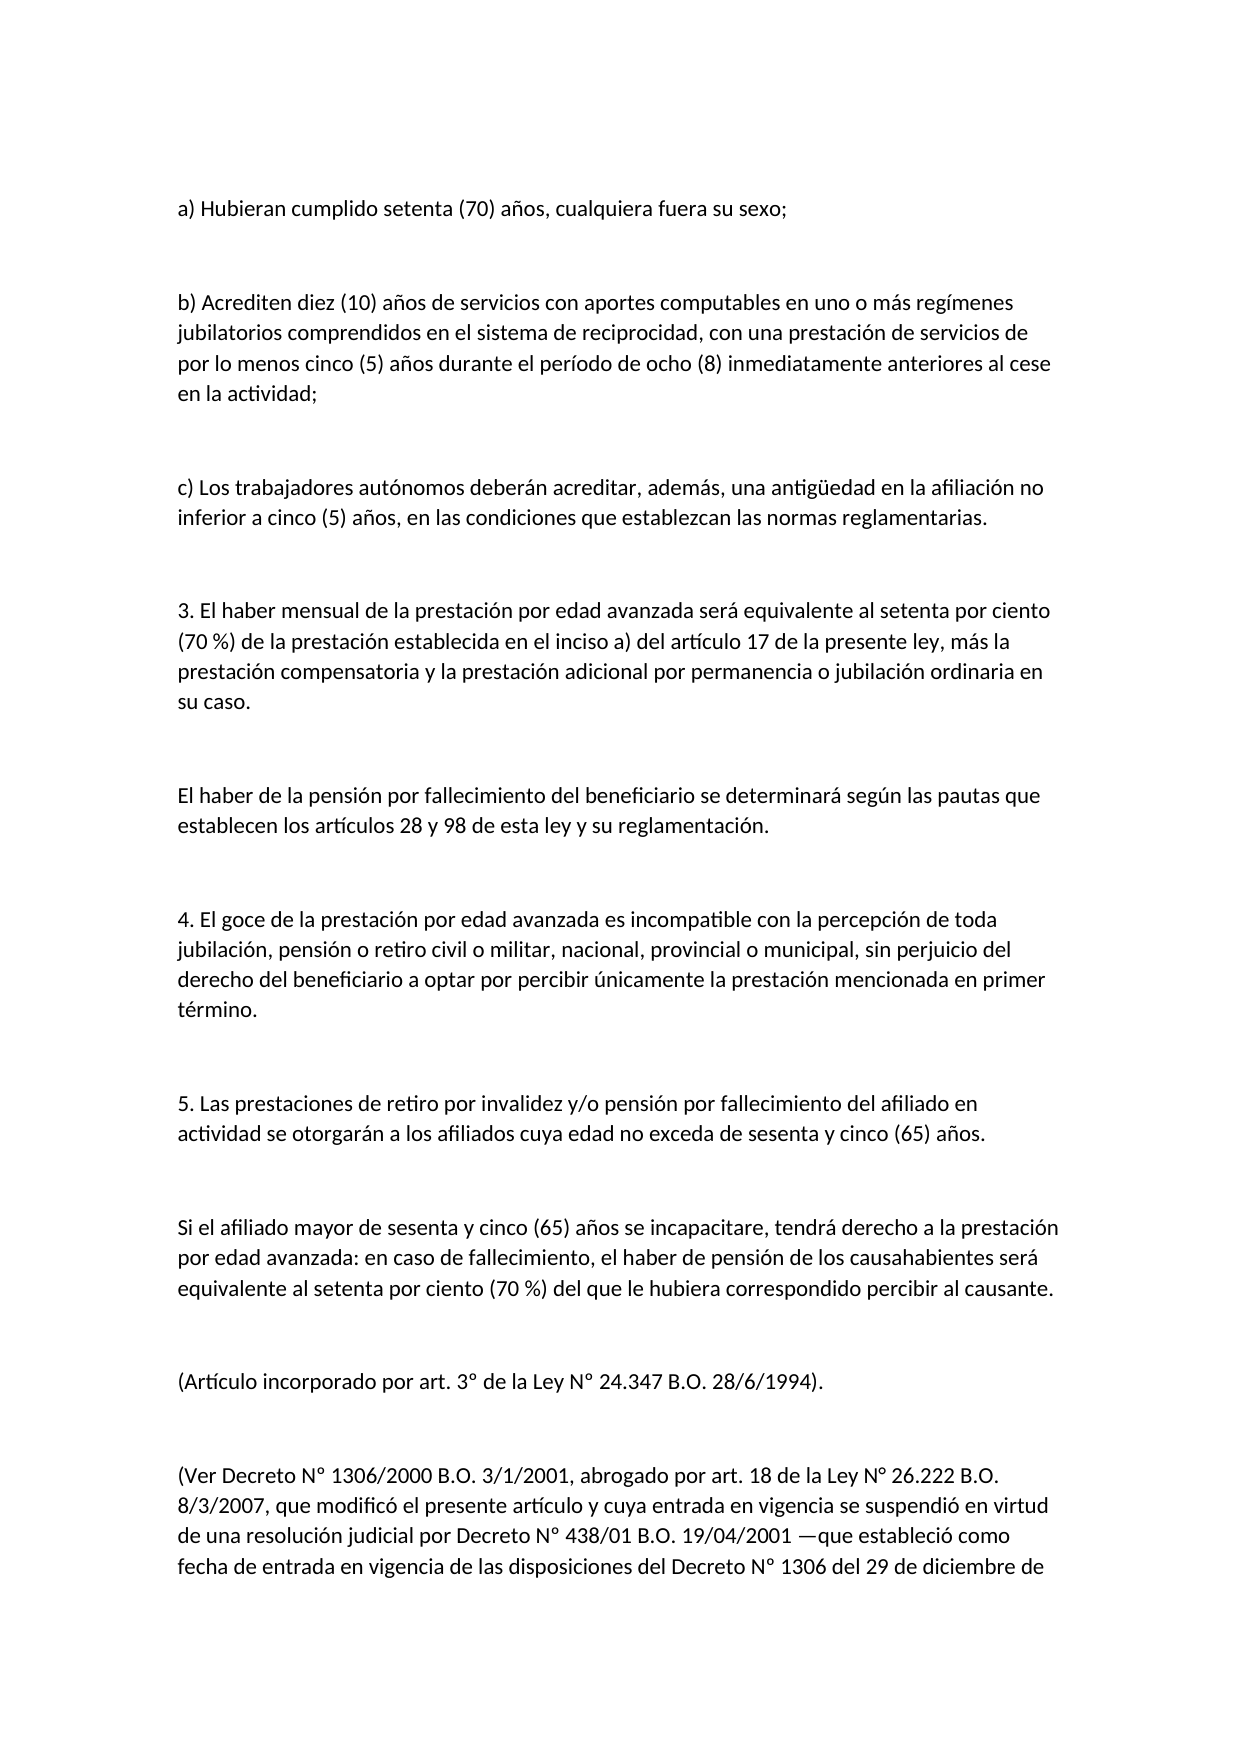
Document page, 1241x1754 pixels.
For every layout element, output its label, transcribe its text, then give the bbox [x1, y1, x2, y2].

text Si el afiliado mayor de sesenta y cinco (65) años se incapacitare, tendrá derecho a la prestación por edad avanzada: en caso de fallecimiento, el haber de pensión de los causahabientes será equivalente al setenta por ciento (70 %) del que le hubiera correspondido percibir al causante. [177, 1213, 1063, 1302]
text 4. El goce de la prestación por edad avanzada es incompatible con la percepción de toda jubilación, pensión o retiro civil o militar, nacional, provincial o municipal, sin perjuicio del derecho del beneficiario a optar por percibir únicamente la prestación mencionada en primer término. [177, 905, 1063, 1023]
text b) Acrediten diez (10) años de servicios con aportes computables en uno o más regímenes jubilatorios comprendidos en el sistema de reciprocidad, con una prestación de servicios de por lo menos cinco (5) años durante el período de ocho (8) inmediatamente anteriores al cese en la actividad; [177, 288, 1063, 407]
text a) Hubieran cumplido setenta (70) años, cualquiera fuera su sexo; [177, 194, 1063, 222]
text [177, 1461, 1063, 1580]
text El haber de la pensión por fallecimiento del beneficiario se determinará según las pautas que establecen los artículos 28 y 98 de esta ley y su reglamentación. [177, 781, 1063, 839]
text (Artículo incorporado por art. 3º de la Ley Nº 24.347 B.O. 28/6/1994). [177, 1367, 1063, 1395]
text 5. Las prestaciones de retiro por invalidez y/o pensión por fallecimiento del afiliado en actividad se otorgarán a los afiliados cuya edad no exceda de sesenta y cinco (65) años. [177, 1089, 1063, 1147]
text c) Los trabajadores autónomos deberán acreditar, además, una antigüedad en la afiliación no inferior a cinco (5) años, en las condiciones que establezcan las normas reglamentarias. [177, 473, 1063, 531]
text 3. El haber mensual de la prestación por edad avanzada será equivalente al setenta por ciento (70 %) de la prestación establecida en el inciso a) del artículo 17 de la presente ley, más la prestación compensatoria y la prestación adicional por permanencia o jubilación ordinaria en su caso. [177, 597, 1063, 715]
